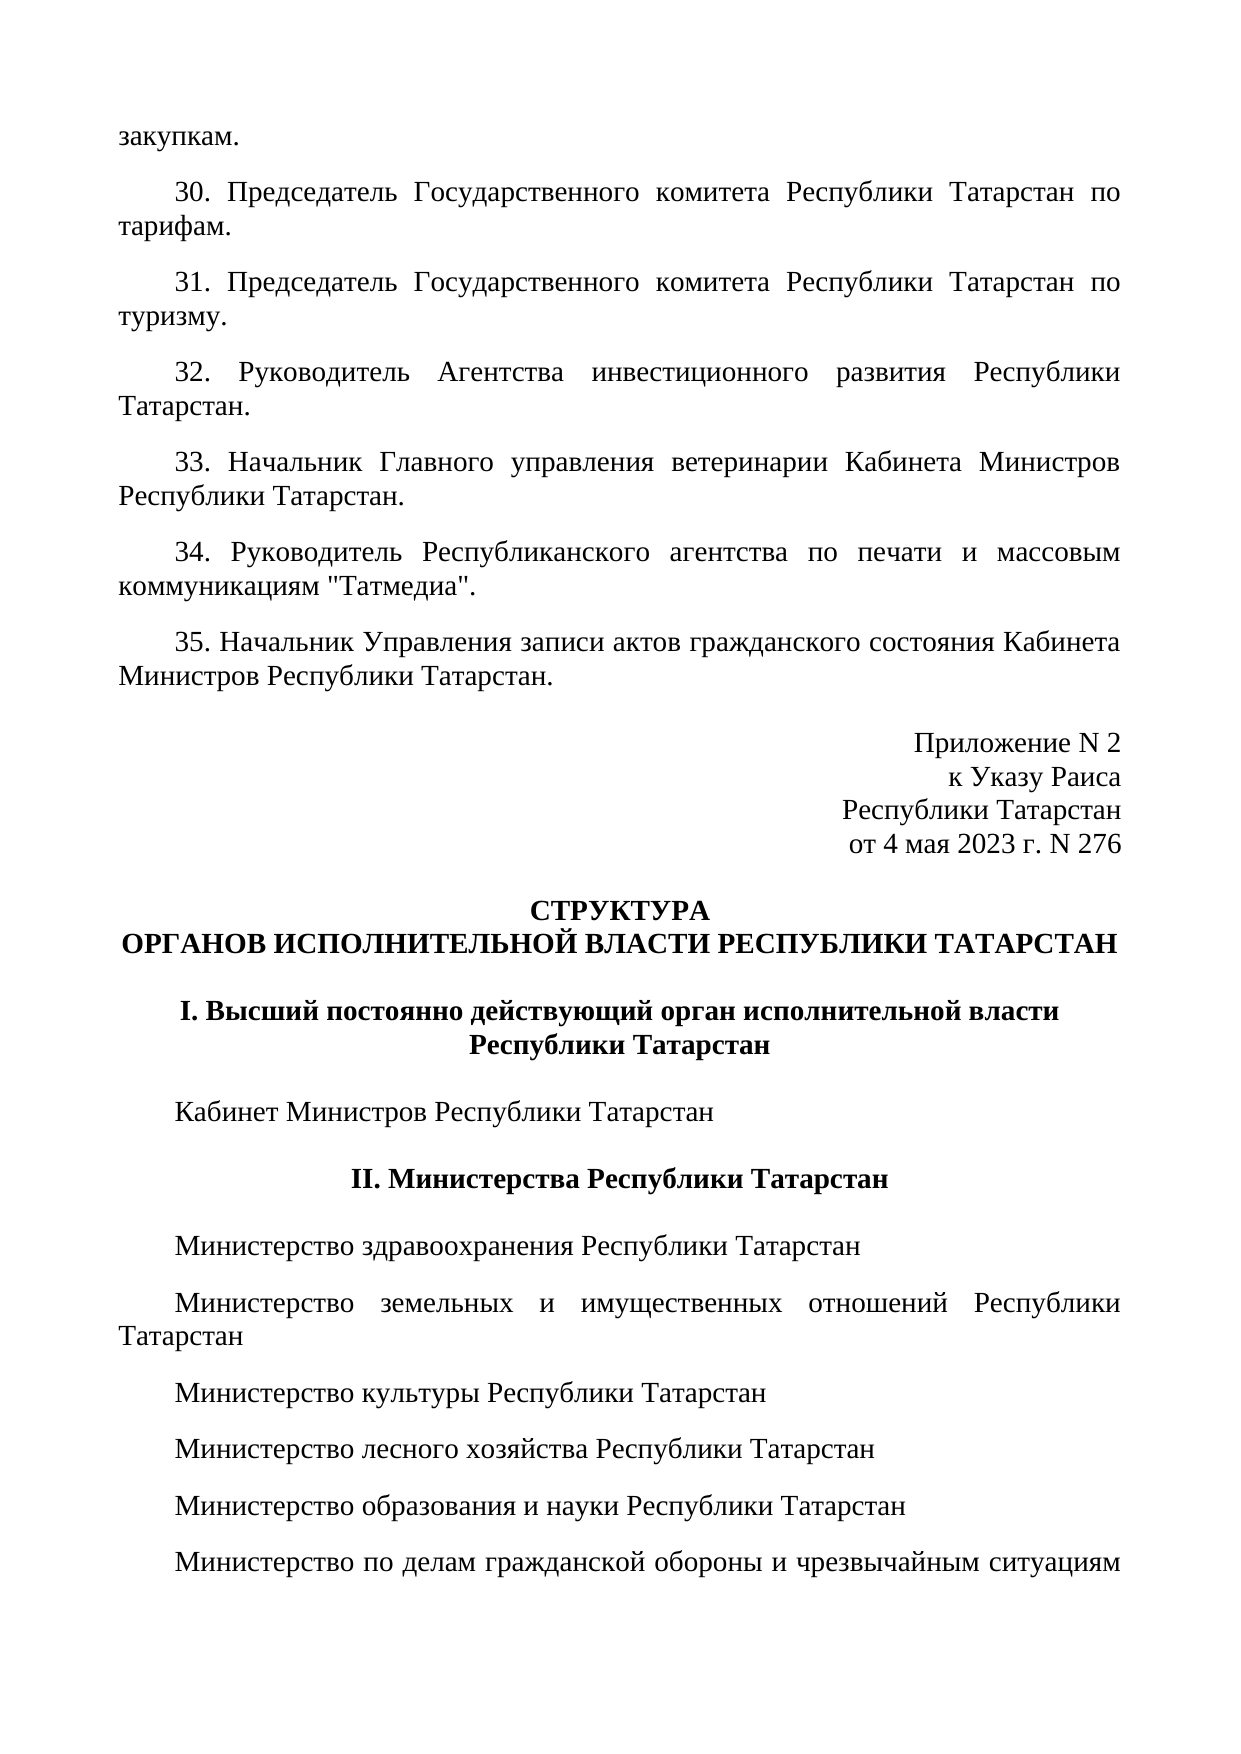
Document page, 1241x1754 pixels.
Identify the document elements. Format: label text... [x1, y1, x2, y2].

title II. Министерства Республики Татарстан [118, 1161, 1121, 1195]
title Республики Татарстан [118, 1027, 1121, 1061]
text Министерство культуры Республики Татарстан [118, 1375, 1121, 1408]
text Кабинет Министров Республики Татарстан [118, 1094, 1121, 1128]
text 34. Руководитель Республиканского агентства по печати и массовым коммуникациям "Татмедиа". [118, 534, 1121, 602]
title I. Высший постоянно действующий орган исполнительной власти [118, 993, 1121, 1027]
text Министерство образования и науки Республики Татарстан [118, 1488, 1121, 1521]
text Республики Татарстан [118, 792, 1121, 826]
text Министерство земельных и имущественных отношений Республики Татарстан [118, 1285, 1121, 1352]
text Министерство лесного хозяйства Республики Татарстан [118, 1431, 1121, 1465]
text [118, 118, 1121, 152]
text 35. Начальник Управления записи актов гражданского состояния Кабинета Министров Республики Татарстан. [118, 624, 1121, 692]
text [118, 1544, 1121, 1578]
text 32. Руководитель Агентства инвестиционного развития Республики Татарстан. [118, 354, 1121, 422]
text 30. Председатель Государственного комитета Республики Татарстан по тарифам. [118, 174, 1121, 242]
text от 4 мая 2023 г. N 276 [118, 826, 1121, 859]
text 33. Начальник Главного управления ветеринарии Кабинета Министров Республики Татарстан. [118, 444, 1121, 512]
text 31. Председатель Государственного комитета Республики Татарстан по туризму. [118, 264, 1121, 332]
text Приложение N 2 [118, 725, 1121, 759]
title ОРГАНОВ ИСПОЛНИТЕЛЬНОЙ ВЛАСТИ РЕСПУБЛИКИ ТАТАРСТАН [118, 926, 1121, 960]
text к Указу Раиса [118, 759, 1121, 792]
title СТРУКТУРА [118, 893, 1121, 926]
text Министерство здравоохранения Республики Татарстан [118, 1228, 1121, 1262]
